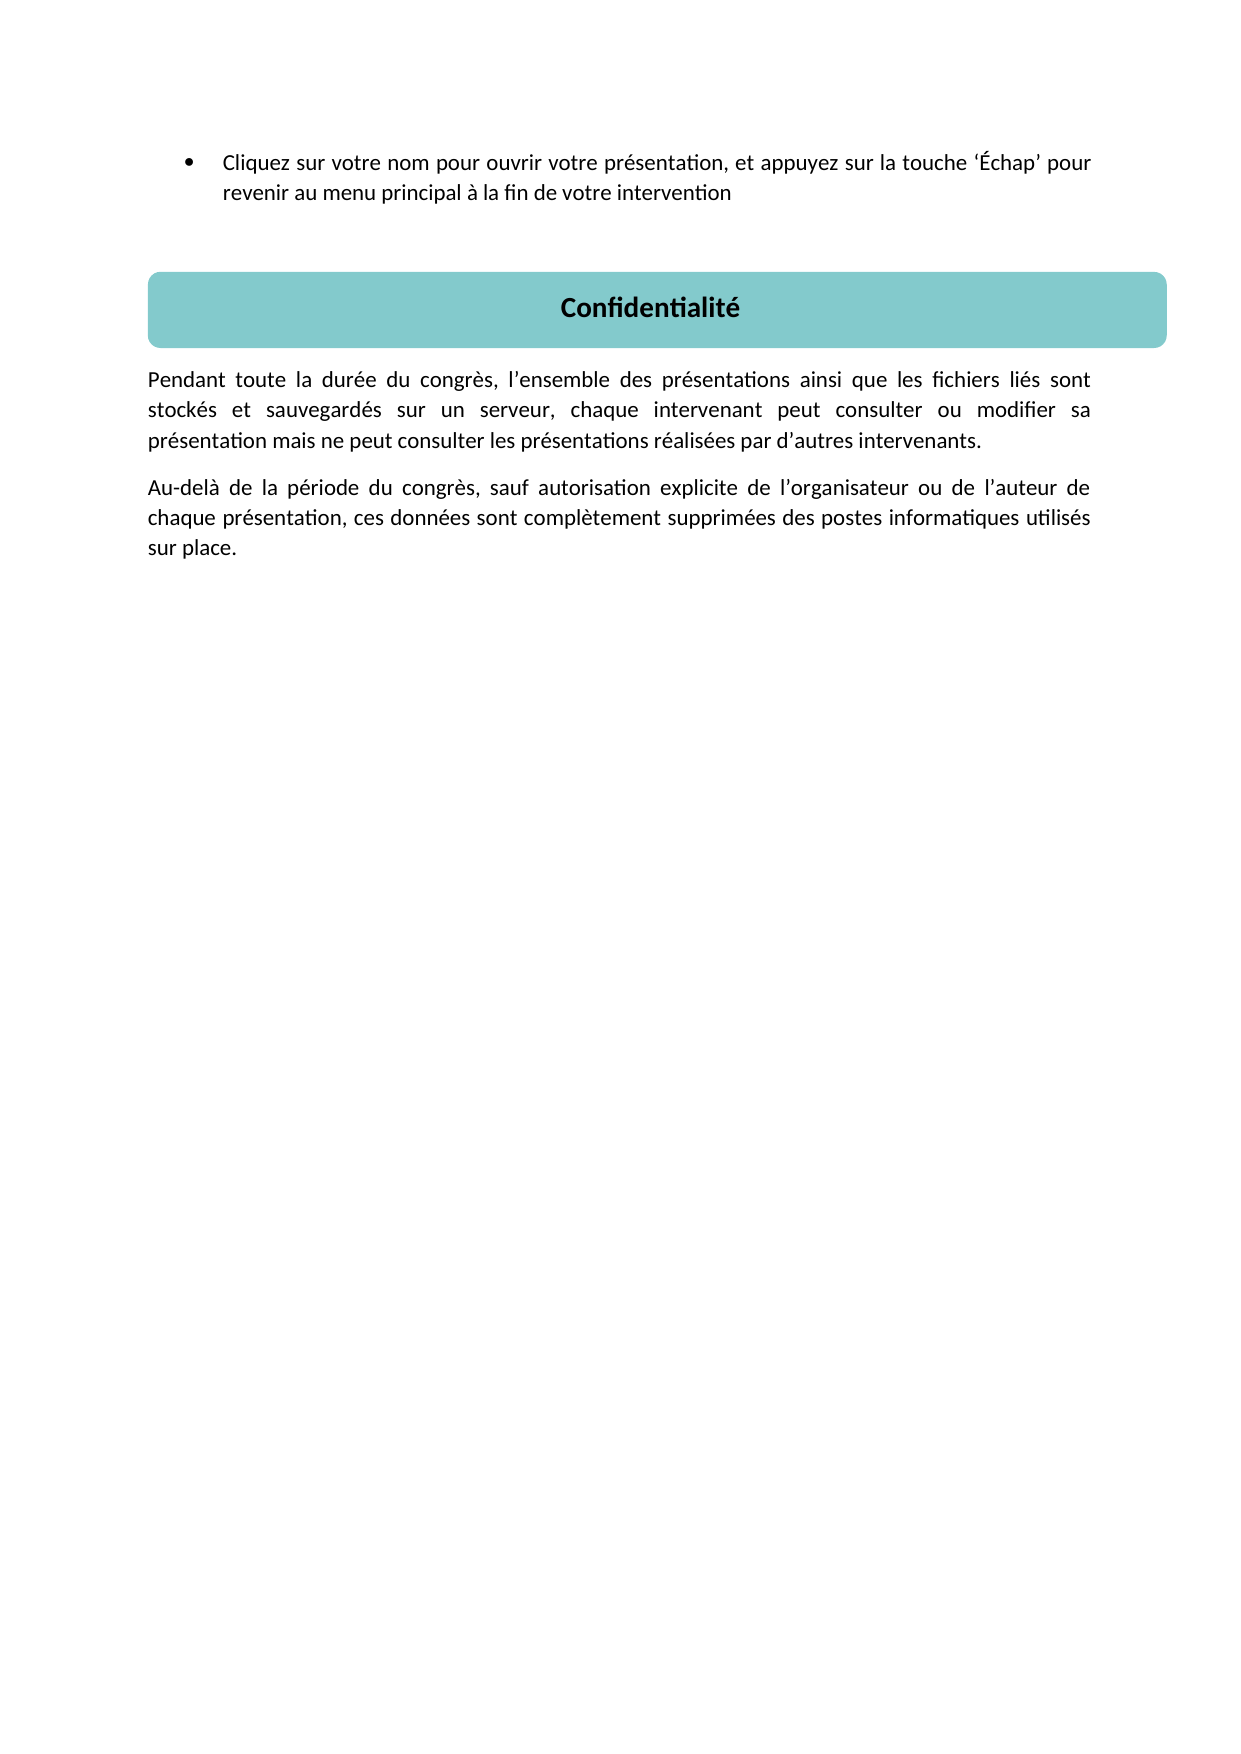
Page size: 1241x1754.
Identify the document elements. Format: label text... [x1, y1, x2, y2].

list Cliquez sur votre nom pour ouvrir votre présentation, et appuyez sur la touche ‘Échap’ pour revenir au menu principal à la fin de votre intervention [185, 148, 1093, 206]
text Pendant toute la durée du congrès, l’ensemble des présentations ainsi que les fichiers liés sont stockés et sauvegardés sur un serveur, chaque intervenant peut consulter ou modifier sa présentation mais ne peut consulter les présentations réalisées par d’autres intervenants. [148, 365, 1093, 454]
text Au-delà de la période du congrès, sauf autorisation explicite de l’organisateur ou de l’auteur de chaque présentation, ces données sont complètement supprimées des postes informatiques utilisés sur place. [148, 473, 1093, 561]
